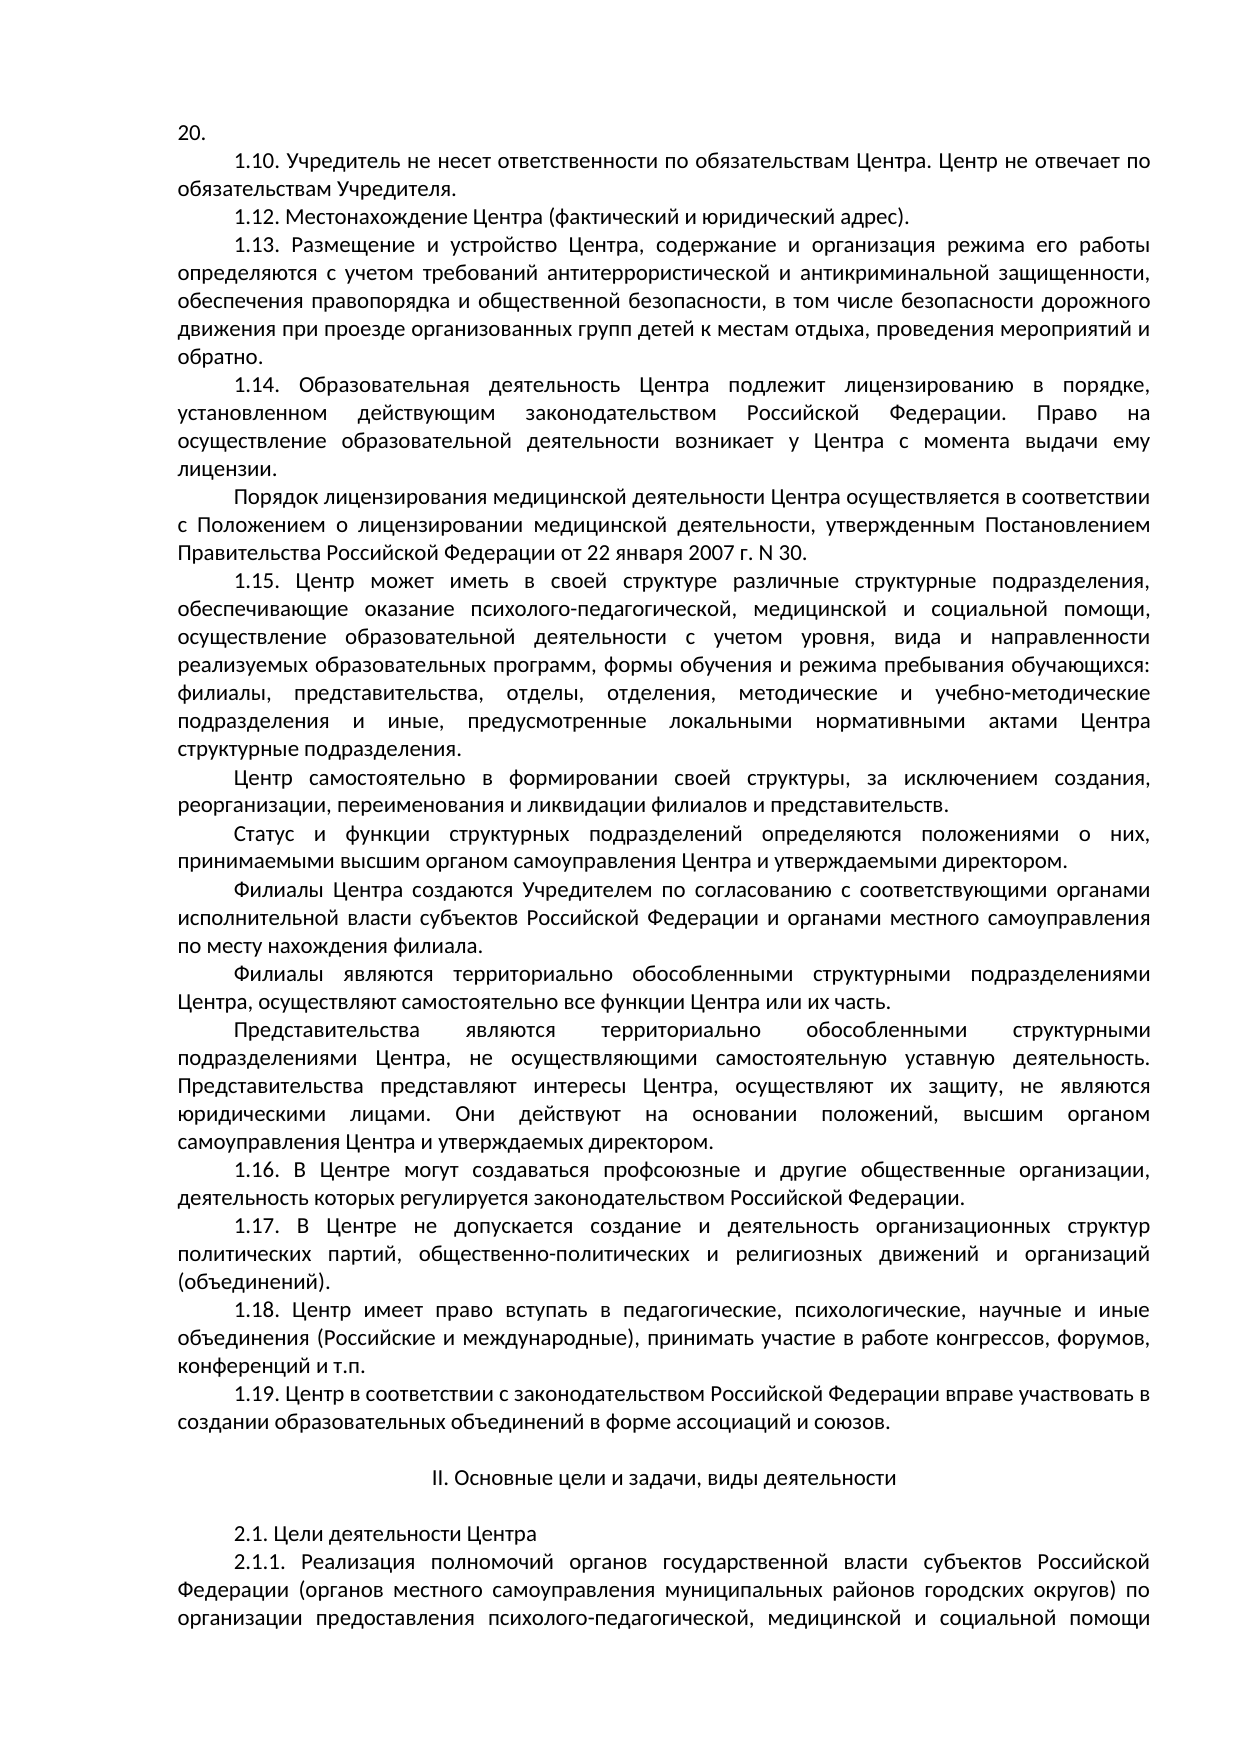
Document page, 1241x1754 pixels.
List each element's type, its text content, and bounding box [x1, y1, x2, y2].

text 1.12. Местонахождение Центра (фактический и юридический адрес). [177, 202, 1152, 230]
text 1.16. В Центре могут создаваться профсоюзные и другие общественные организации, деятельность которых регулируется законодательством Российской Федерации. [177, 1155, 1152, 1211]
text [177, 1547, 1152, 1631]
text 1.10. Учредитель не несет ответственности по обязательствам Центра. Центр не отвечает по обязательствам Учредителя. [177, 146, 1152, 202]
text Филиалы являются территориально обособленными структурными подразделениями Центра, осуществляют самостоятельно все функции Центра или их часть. [177, 959, 1152, 1015]
text II. Основные цели и задачи, виды деятельности [177, 1463, 1152, 1491]
text Порядок лицензирования медицинской деятельности Центра осуществляется в соответствии с Положением о лицензировании медицинской деятельности, утвержденным Постановлением Правительства Российской Федерации от 22 января 2007 г. N 30. [177, 482, 1152, 566]
text Центр самостоятельно в формировании своей структуры, за исключением создания, реорганизации, переименования и ликвидации филиалов и представительств. [177, 763, 1152, 819]
text Филиалы Центра создаются Учредителем по согласованию с соответствующими органами исполнительной власти субъектов Российской Федерации и органами местного самоуправления по месту нахождения филиала. [177, 875, 1152, 959]
text Статус и функции структурных подразделений определяются положениями о них, принимаемыми высшим органом самоуправления Центра и утверждаемыми директором. [177, 819, 1152, 875]
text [177, 118, 1152, 146]
text 1.17. В Центре не допускается создание и деятельность организационных структур политических партий, общественно-политических и религиозных движений и организаций (объединений). [177, 1211, 1152, 1295]
text 1.15. Центр может иметь в своей структуре различные структурные подразделения, обеспечивающие оказание психолого-педагогической, медицинской и социальной помощи, осуществление образовательной деятельности с учетом уровня, вида и направленности реализуемых образовательных программ, формы обучения и режима пребывания обучающихся: филиалы, представительства, отделы, отделения, методические и учебно-методические подразделения и иные, предусмотренные локальными нормативными актами Центра структурные подразделения. [177, 566, 1152, 763]
text 1.14. Образовательная деятельность Центра подлежит лицензированию в порядке, установленном действующим законодательством Российской Федерации. Право на осуществление образовательной деятельности возникает у Центра с момента выдачи ему лицензии. [177, 370, 1152, 482]
text Представительства являются территориально обособленными структурными подразделениями Центра, не осуществляющими самостоятельную уставную деятельность. Представительства представляют интересы Центра, осуществляют их защиту, не являются юридическими лицами. Они действуют на основании положений, высшим органом самоуправления Центра и утверждаемых директором. [177, 1015, 1152, 1155]
text 1.18. Центр имеет право вступать в педагогические, психологические, научные и иные объединения (Российские и международные), принимать участие в работе конгрессов, форумов, конференций и т.п. [177, 1295, 1152, 1379]
text 1.13. Размещение и устройство Центра, содержание и организация режима его работы определяются с учетом требований антитеррористической и антикриминальной защищенности, обеспечения правопорядка и общественной безопасности, в том числе безопасности дорожного движения при проезде организованных групп детей к местам отдыха, проведения мероприятий и обратно. [177, 230, 1152, 370]
text 2.1. Цели деятельности Центра [177, 1519, 1152, 1547]
text 1.19. Центр в соответствии с законодательством Российской Федерации вправе участвовать в создании образовательных объединений в форме ассоциаций и союзов. [177, 1379, 1152, 1435]
